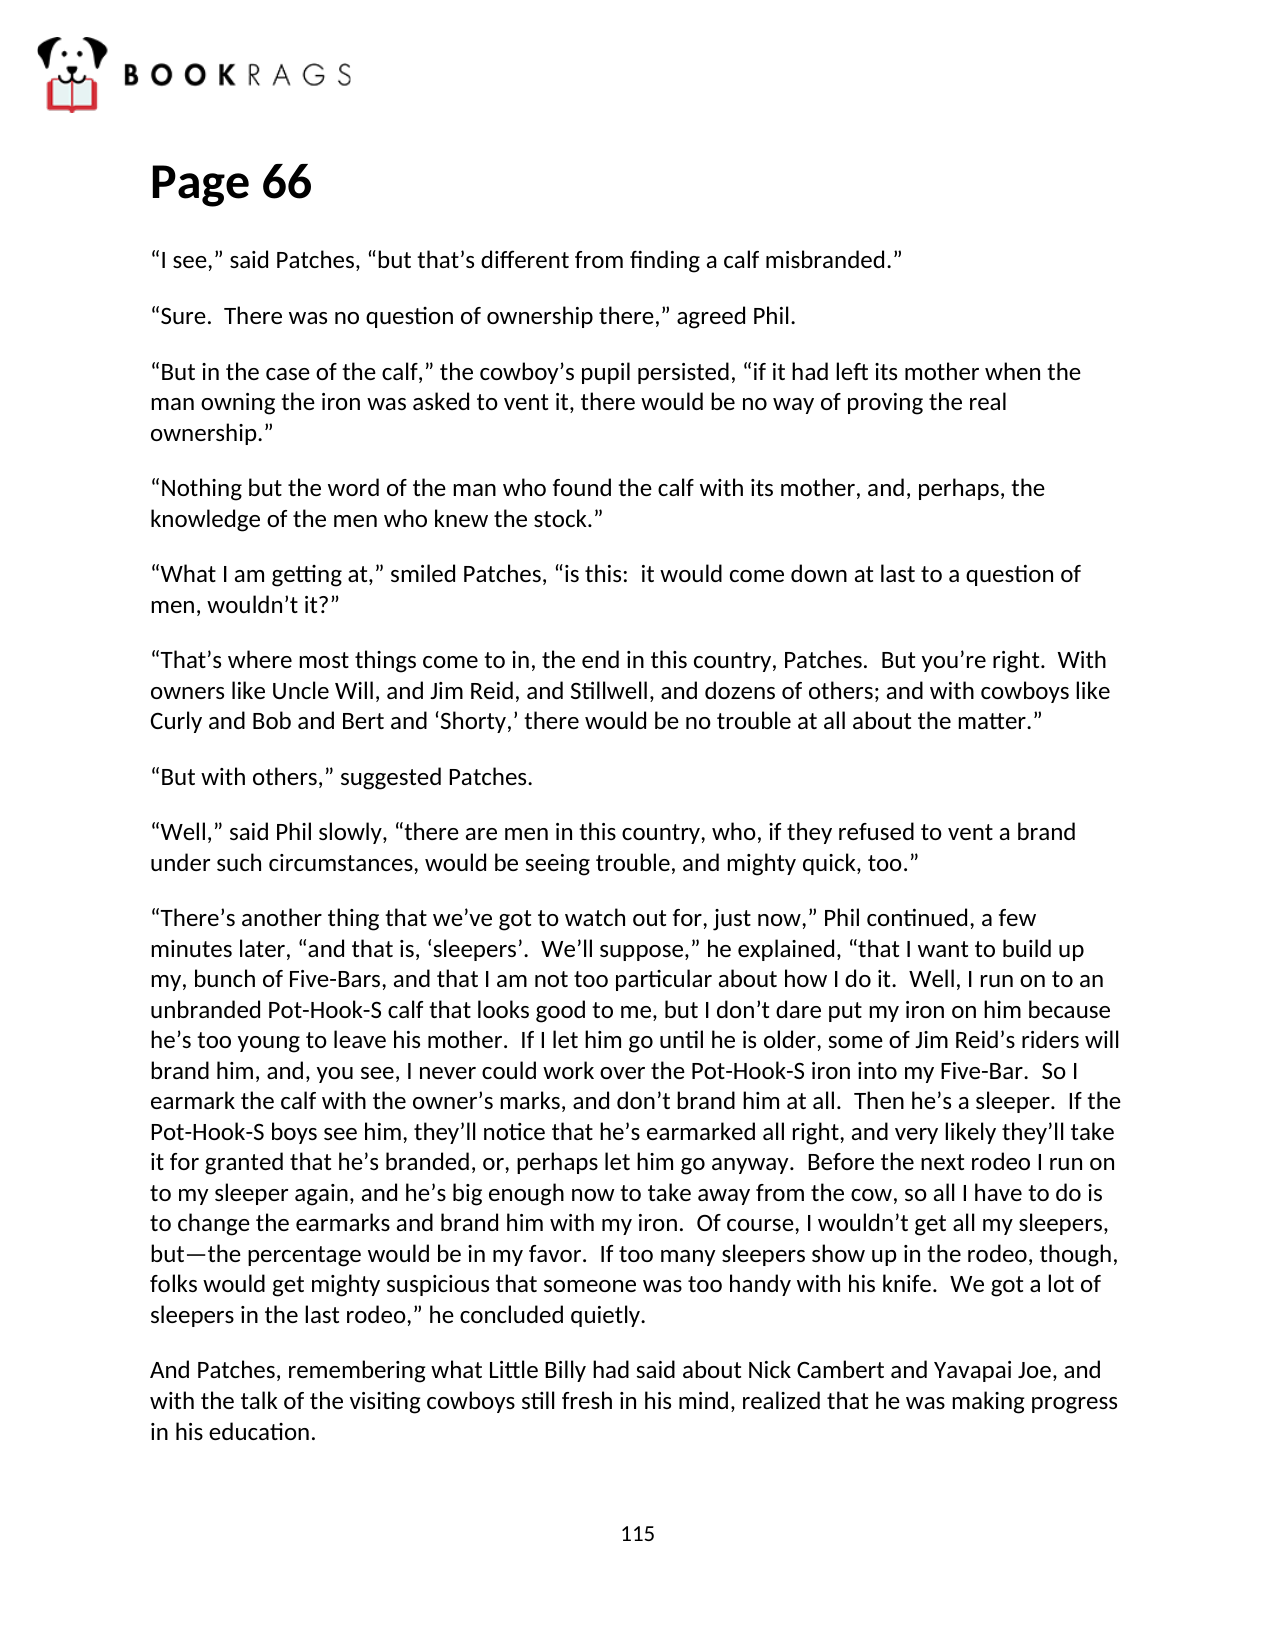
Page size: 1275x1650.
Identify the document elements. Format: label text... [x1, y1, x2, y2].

text “Sure. There was no question of ownership there,” agreed Phil. [150, 300, 1125, 331]
text “Nothing but the word of the man who found the calf with its mother, and, perhaps, the knowledge of the men who knew the stock.” [150, 472, 1125, 533]
text “I see,” said Patches, “but that’s different from finding a calf misbranded.” [150, 244, 1125, 275]
text “That’s where most things come to in, the end in this country, Patches. But you’re right. With owners like Uncle Will, and Jim Reid, and Stillwell, and dozens of others; and with cowboys like Curly and Bob and Bert and ‘Shorty,’ there would be no trouble at all about the matter.” [150, 644, 1125, 736]
text Page 66 [150, 150, 1125, 211]
text “What I am getting at,” smiled Patches, “is this: it would come down at last to a question of men, wouldn’t it?” [150, 558, 1125, 619]
text “Well,” said Phil slowly, “there are men in this country, who, if they refused to vent a brand under such circumstances, would be seeing trouble, and mighty quick, too.” [150, 816, 1125, 877]
text “But in the case of the calf,” the cowboy’s pupil persisted, “if it had left its mother when the man owning the iron was asked to vent it, there would be no way of proving the real ownership.” [150, 356, 1125, 447]
text And Patches, remembering what Little Billy had said about Nick Cambert and Yavapai Joe, and with the talk of the visiting cowboys still fresh in his mind, realized that he was making progress in his education. [150, 1355, 1125, 1446]
text “But with others,” suggested Patches. [150, 761, 1125, 791]
text “There’s another thing that we’ve got to watch out for, just now,” Phil continued, a few minutes later, “and that is, ‘sleepers’. We’ll suppose,” he explained, “that I want to build up my, bunch of Five-Bars, and that I am not too particular about how I do it. Well, I run on to an unbranded Pot-Hook-S calf that looks good to me, but I don’t dare put my iron on him because he’s too young to leave his mother. If I let him go until he is older, some of Jim Reid’s riders will brand him, and, you see, I never could work over the Pot-Hook-S iron into my Five-Bar. So I earmark the calf with the owner’s marks, and don’t brand him at all. Then he’s a sleeper. If the Pot-Hook-S boys see him, they’ll notice that he’s earmarked all right, and very likely they’ll take it for granted that he’s branded, or, perhaps let him go anyway. Before the next rodeo I run on to my sleeper again, and he’s big enough now to take away from the cow, so all I have to do is to change the earmarks and brand him with my iron. Of course, I wouldn’t get all my sleepers, but—­the percentage would be in my favor. If too many sleepers show up in the rodeo, though, folks would get mighty suspicious that someone was too handy with his knife. We got a lot of sleepers in the last rodeo,” he concluded quietly. [150, 902, 1125, 1330]
picture [37, 37, 351, 113]
